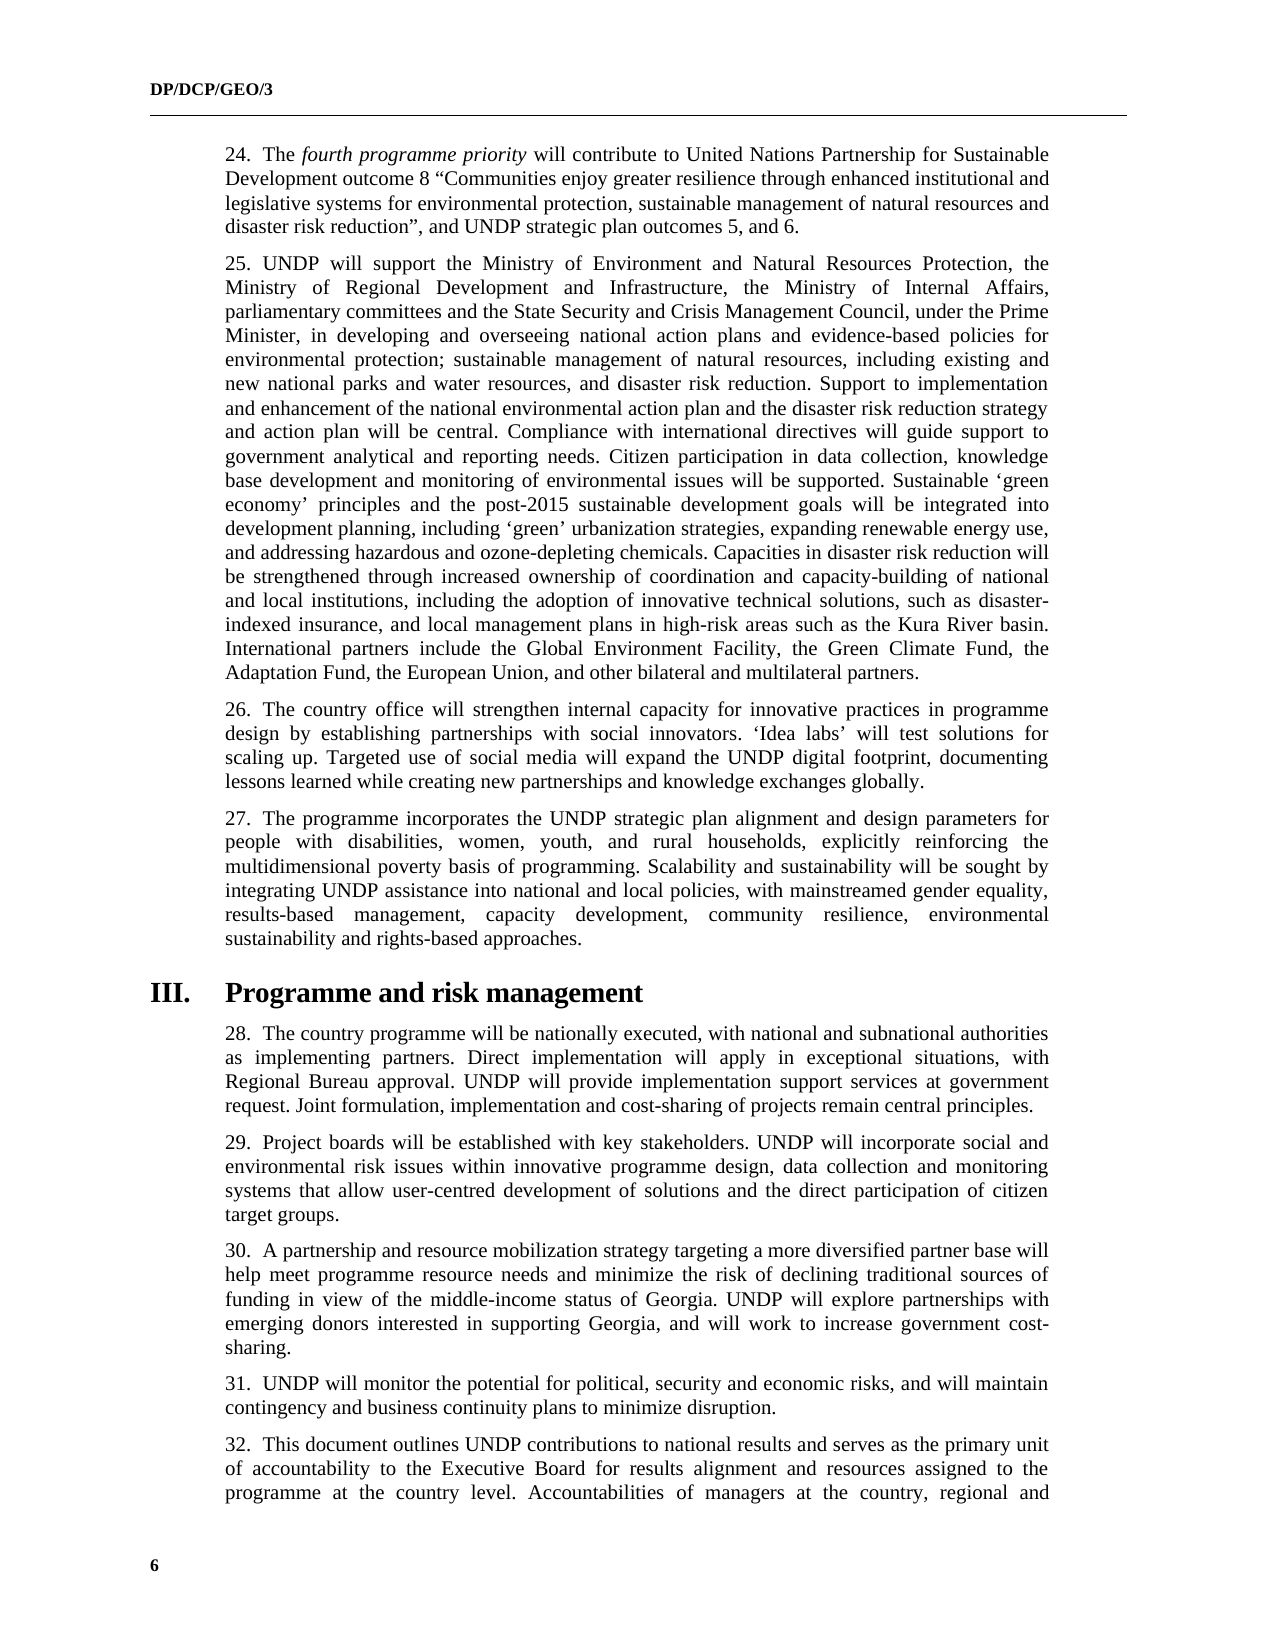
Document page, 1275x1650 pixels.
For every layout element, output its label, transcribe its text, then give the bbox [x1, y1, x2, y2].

subtitle III. Programme and risk management [150, 975, 1050, 1008]
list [225, 1432, 1050, 1504]
list The programme incorporates the UNDP strategic plan alignment and design parameters for people with disabilities, women, youth, and rural households, explicitly reinforcing the multidimensional poverty basis of programming. Scalability and sustainability will be sought by integrating UNDP assistance into national and local policies, with mainstreamed gender equality, results-based management, capacity development, community resilience, environmental sustainability and rights-based approaches. [225, 805, 1050, 950]
list A partnership and resource mobilization strategy targeting a more diversified partner base will help meet programme resource needs and minimize the risk of declining traditional sources of funding in view of the middle-income status of Georgia. UNDP will explore partnerships with emerging donors interested in supporting Georgia, and will work to increase government cost-sharing. [225, 1238, 1050, 1359]
list The fourth programme priority will contribute to United Nations Partnership for Sustainable Development outcome 8 “Communities enjoy greater resilience through enhanced institutional and legislative systems for environmental protection, sustainable management of natural resources and disaster risk reduction”, and UNDP strategic plan outcomes 5, and 6. [225, 142, 1050, 238]
list The country programme will be nationally executed, with national and subnational authorities as implementing partners. Direct implementation will apply in exceptional situations, with Regional Bureau approval. UNDP will provide implementation support services at government request. Joint formulation, implementation and cost-sharing of projects remain central principles. [225, 1021, 1050, 1117]
list UNDP will support the Ministry of Environment and Natural Resources Protection, the Ministry of Regional Development and Infrastructure, the Ministry of Internal Affairs, parliamentary committees and the State Security and Crisis Management Council, under the Prime Minister, in developing and overseeing national action plans and evidence-based policies for environmental protection; sustainable management of natural resources, including existing and new national parks and water resources, and disaster risk reduction. Support to implementation and enhancement of the national environmental action plan and the disaster risk reduction strategy and action plan will be central. Compliance with international directives will guide support to government analytical and reporting needs. Citizen participation in data collection, knowledge base development and monitoring of environmental issues will be supported. Sustainable ‘green economy’ principles and the post-2015 sustainable development goals will be integrated into development planning, including ‘green’ urbanization strategies, expanding renewable energy use, and addressing hazardous and ozone-depleting chemicals. Capacities in disaster risk reduction will be strengthened through increased ownership of coordination and capacity-building of national and local institutions, including the adoption of innovative technical solutions, such as disaster-indexed insurance, and local management plans in high-risk areas such as the Kura River basin. International partners include the Global Environment Facility, the Green Climate Fund, the Adaptation Fund, the European Union, and other bilateral and multilateral partners. [225, 251, 1050, 684]
list Project boards will be established with key stakeholders. UNDP will incorporate social and environmental risk issues within innovative programme design, data collection and monitoring systems that allow user-centred development of solutions and the direct participation of citizen target groups. [225, 1129, 1050, 1226]
list The country office will strengthen internal capacity for innovative practices in programme design by establishing partnerships with social innovators. ‘Idea labs’ will test solutions for scaling up. Targeted use of social media will expand the UNDP digital footprint, documenting lessons learned while creating new partnerships and knowledge exchanges globally. [225, 697, 1050, 793]
list UNDP will monitor the potential for political, security and economic risks, and will maintain contingency and business continuity plans to minimize disruption. [225, 1371, 1050, 1419]
